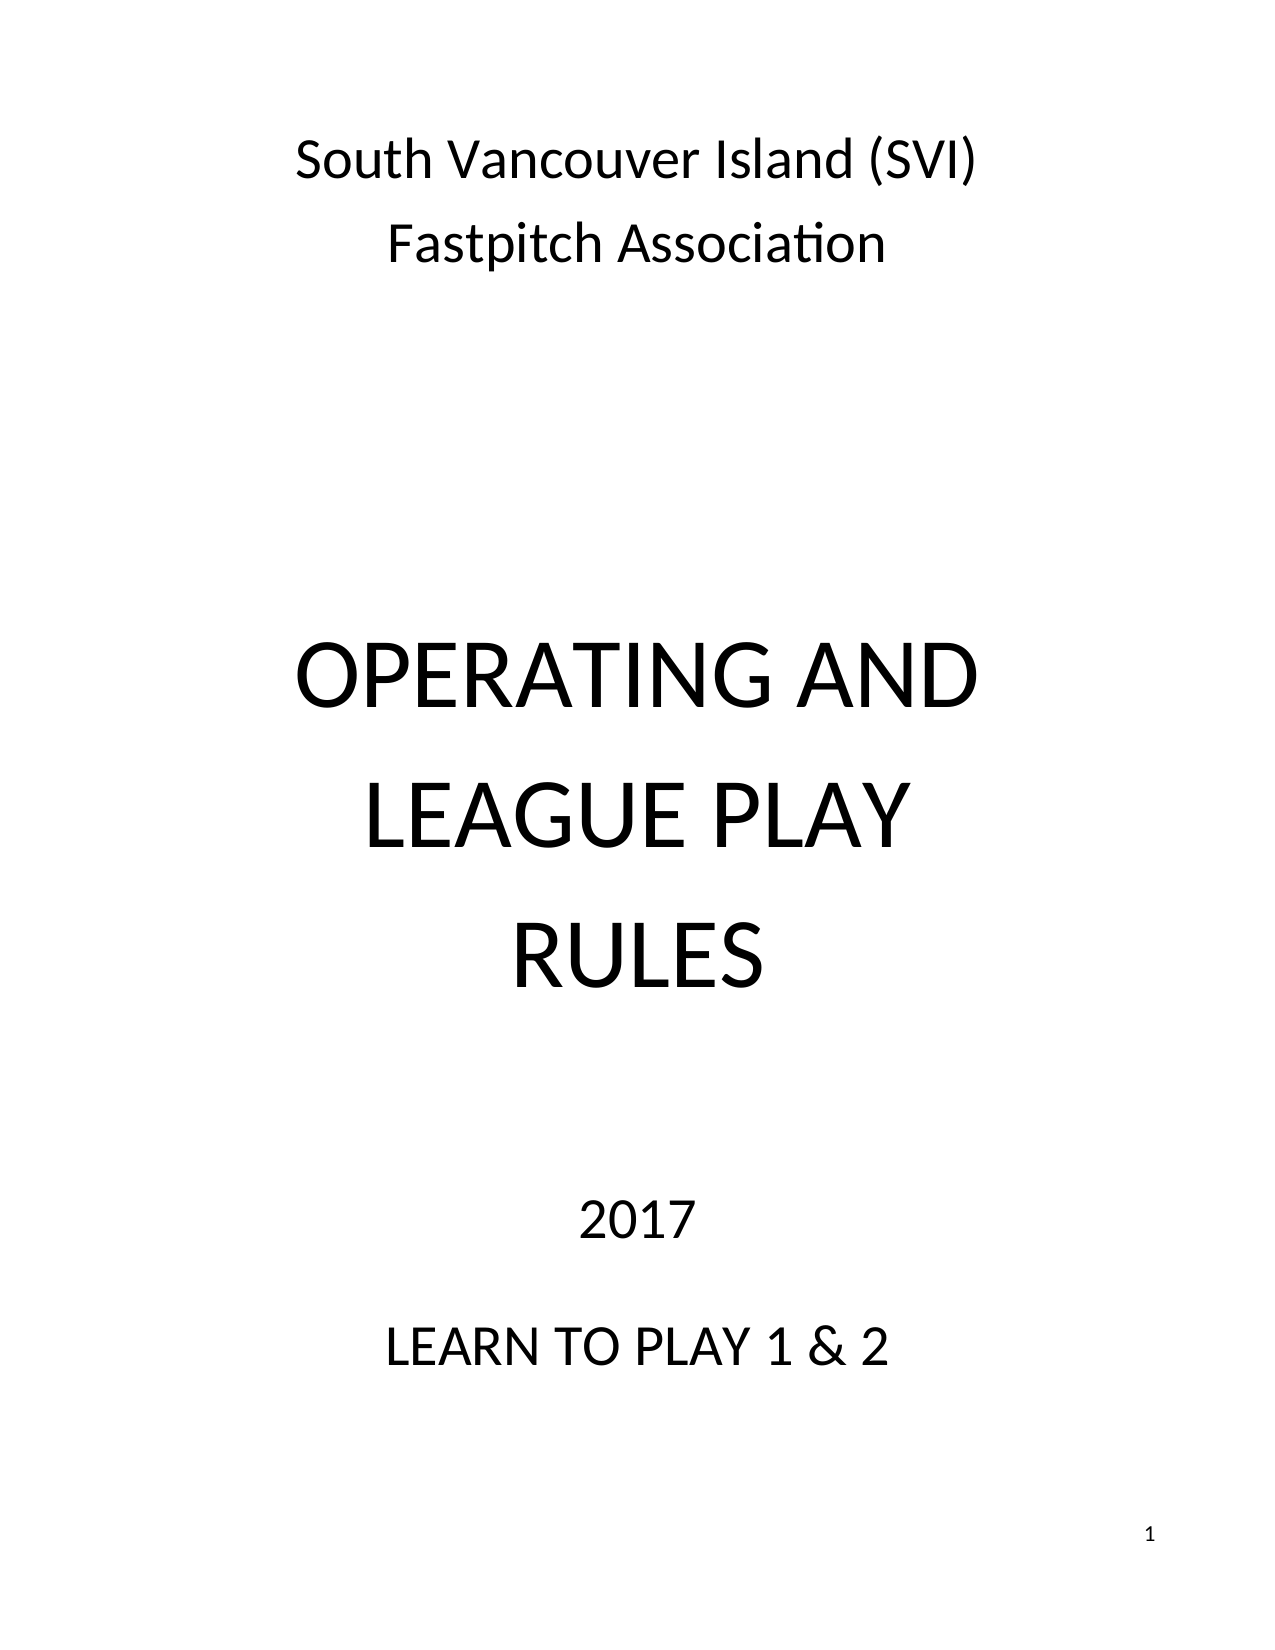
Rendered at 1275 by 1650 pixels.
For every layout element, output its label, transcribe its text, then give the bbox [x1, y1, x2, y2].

text South Vancouver Island (SVI) [246, 122, 1028, 193]
text LEARN TO PLAY 1 & 2 [120, 1309, 1155, 1380]
text 2017 [120, 1179, 1155, 1254]
text OPERATING AND LEAGUE PLAY RULES [246, 610, 1028, 1013]
text Fastpitch Association [246, 205, 1028, 277]
